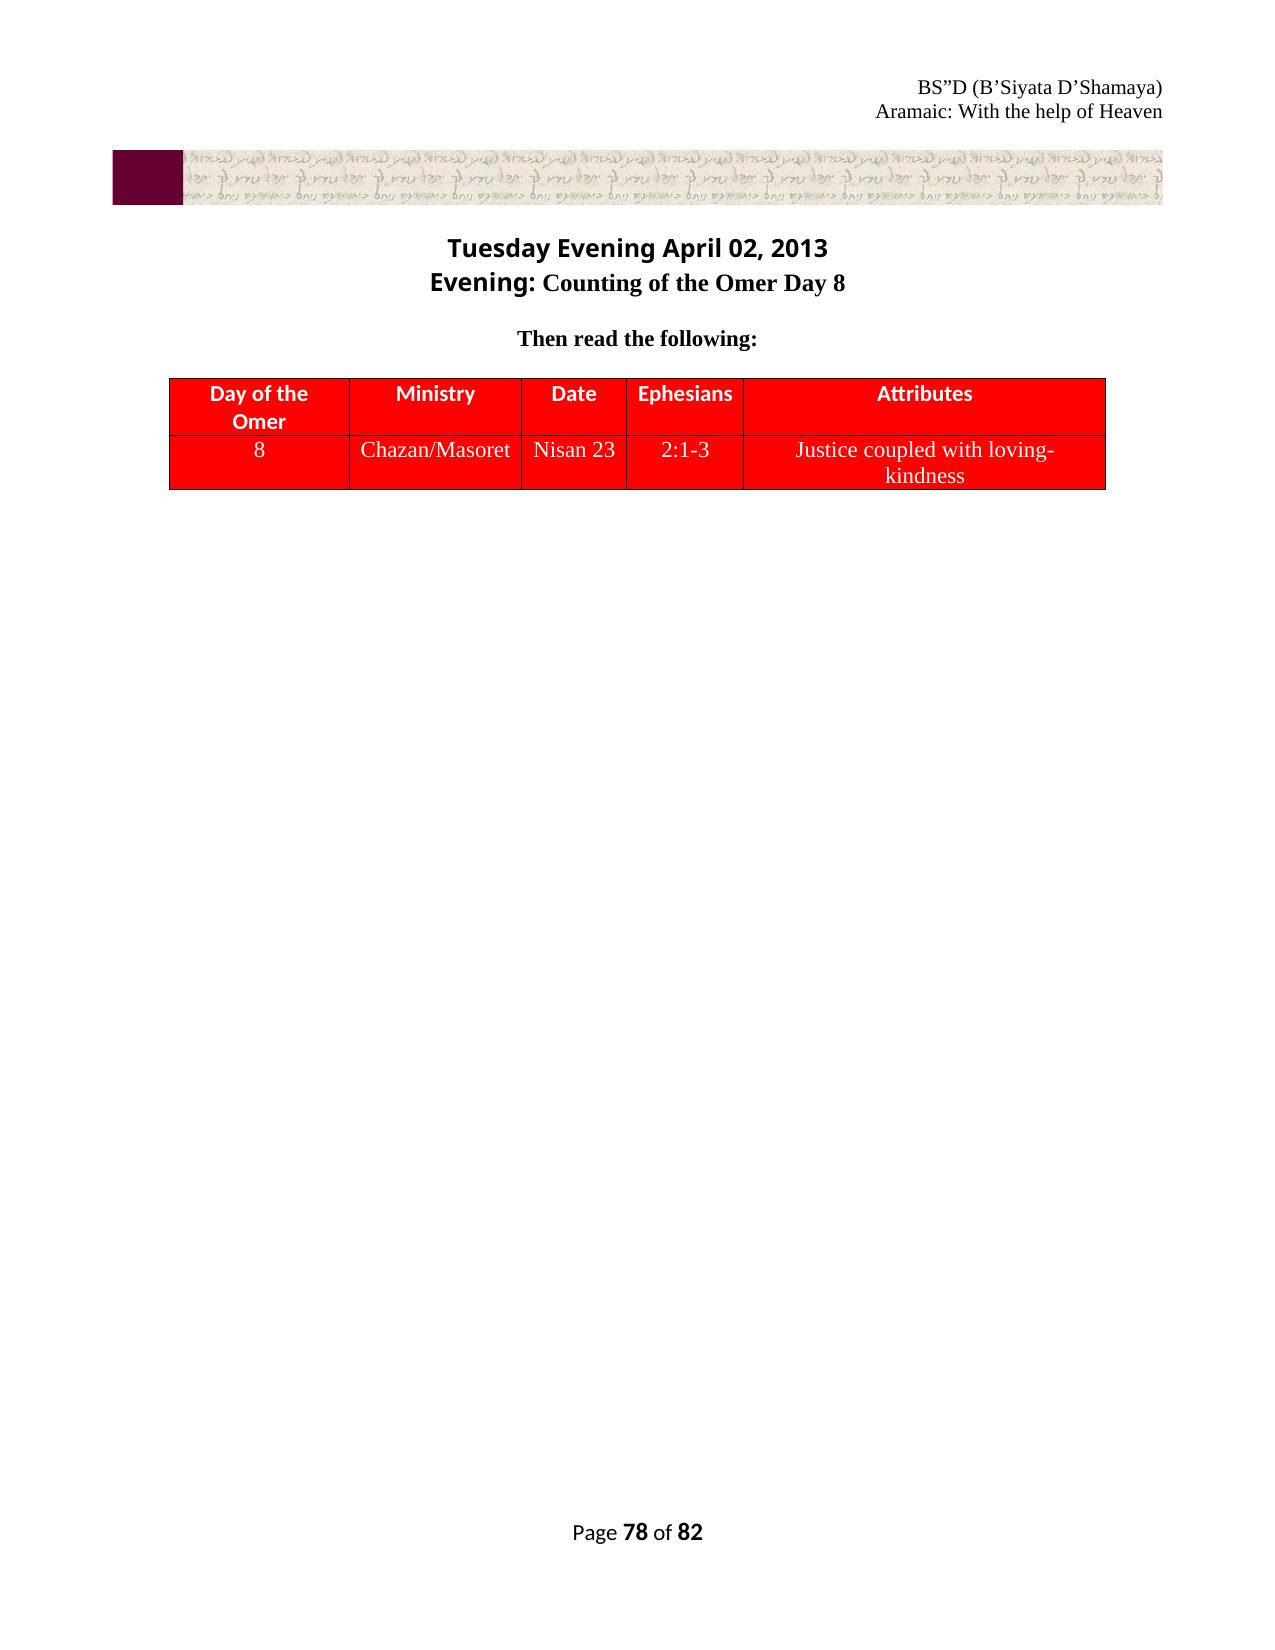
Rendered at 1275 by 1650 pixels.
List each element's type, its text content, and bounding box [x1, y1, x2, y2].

table_cell 2:1-3 [627, 436, 743, 489]
table_header Attributes [744, 379, 1105, 435]
table_cell 8 [170, 436, 349, 489]
table_cell Justice coupled with loving-kindness [744, 436, 1105, 489]
table_header Ephesians [627, 379, 743, 435]
table_cell Chazan/Masoret [350, 436, 521, 489]
text Then read the following: [112, 325, 1162, 351]
table_header Date [522, 379, 626, 435]
text Evening: Counting of the Omer Day 8 [112, 265, 1162, 299]
table_header Day of the Omer [170, 379, 349, 435]
picture [112, 150, 1163, 205]
table_header Ministry [350, 379, 521, 435]
table_cell Nisan 23 [522, 436, 626, 489]
text Tuesday Evening April 02, 2013 [112, 231, 1162, 265]
